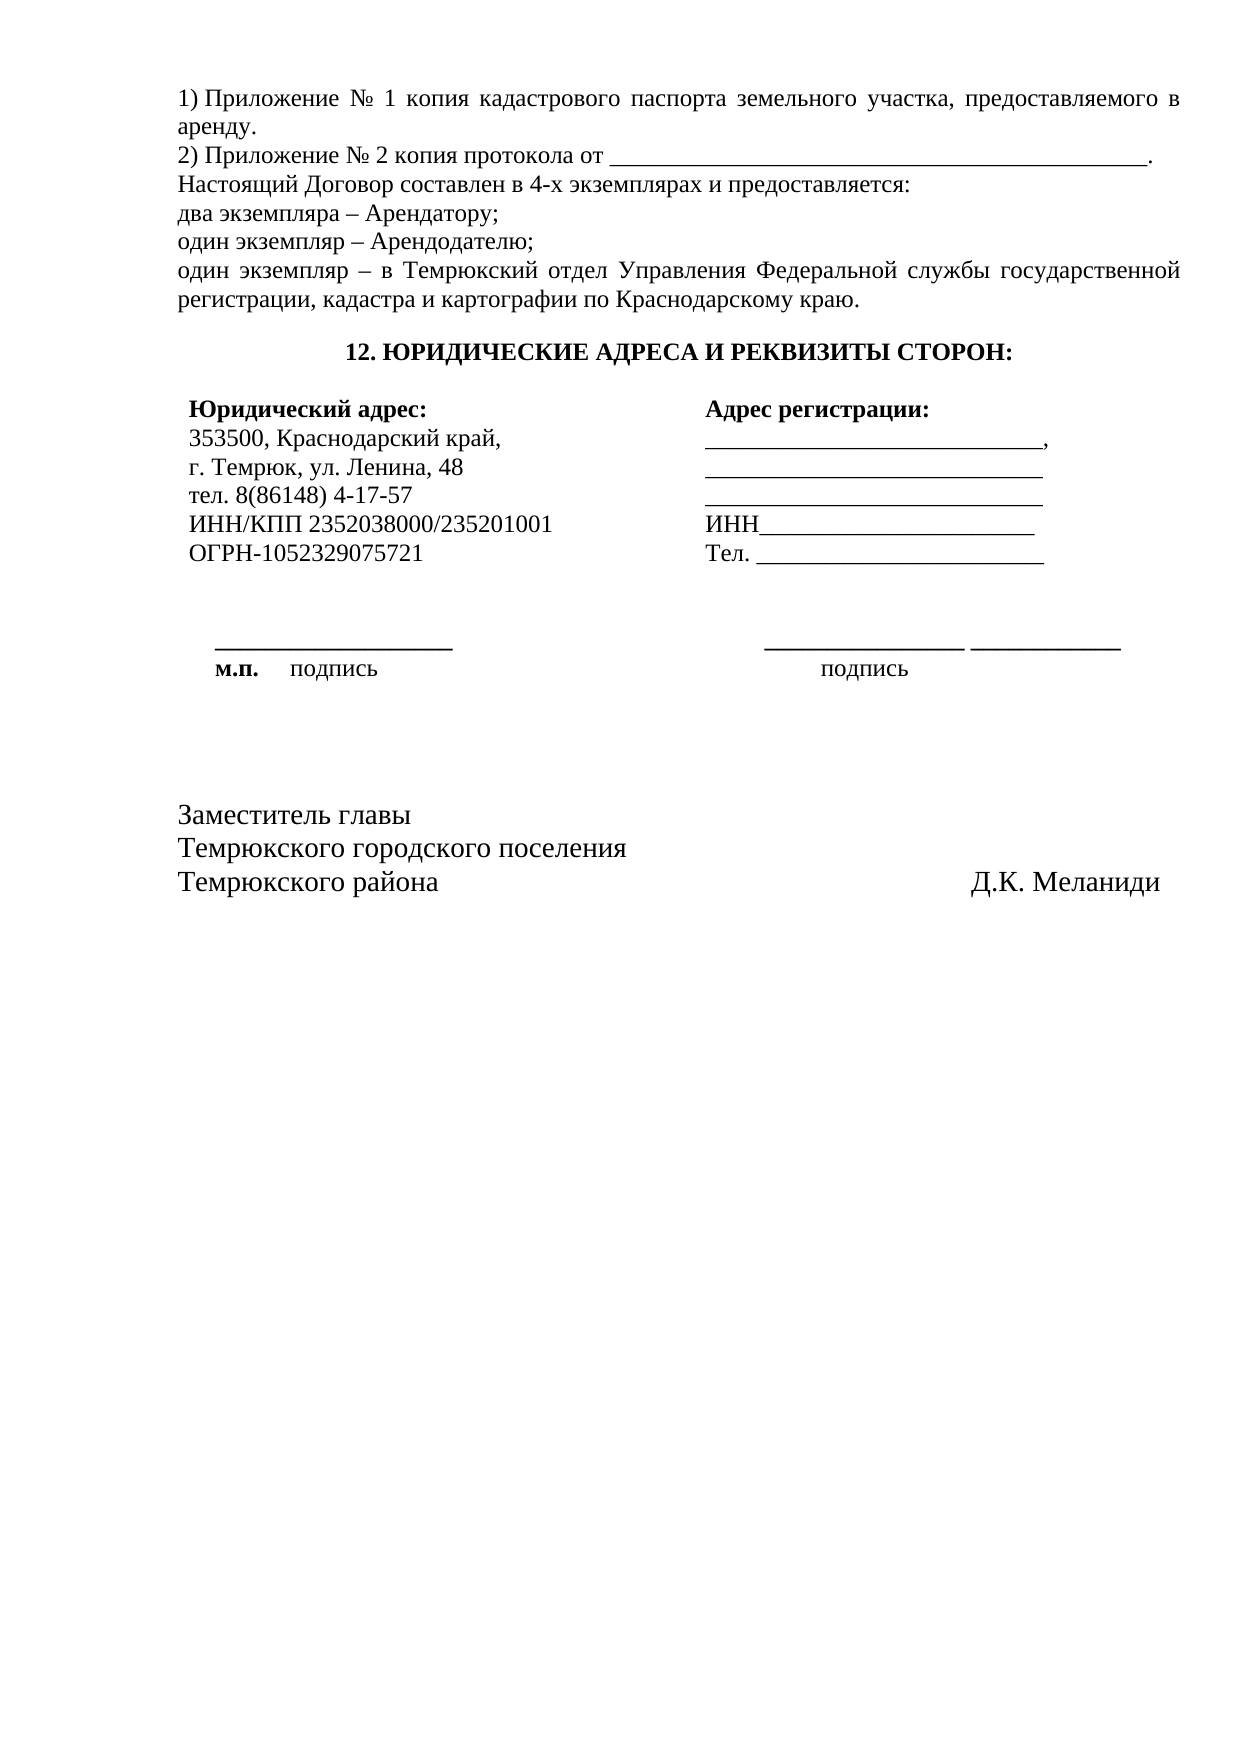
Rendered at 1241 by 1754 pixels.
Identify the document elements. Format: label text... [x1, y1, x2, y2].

text Темрюкского района Д.К. Меланиди [177, 864, 1181, 897]
text один экземпляр – в Темрюкский отдел Управления Федеральной службы государственной регистрации, кадастра и картографии по Краснодарскому краю. [177, 255, 1181, 313]
text Настоящий Договор составлен в 4-х экземплярах и предоставляется: [177, 169, 1181, 198]
table_cell м.п. подпись [204, 653, 753, 682]
table_header ________________ ____________ [753, 624, 1240, 653]
table_cell подпись [753, 653, 1240, 682]
text Темрюкского городского поселения [177, 830, 1181, 864]
text 2) Приложение № 2 копия протокола от ___________________________________________. [177, 140, 1181, 169]
text два экземпляра – Арендатору; [177, 198, 1181, 226]
table_header ___________________ [204, 624, 753, 653]
text Заместитель главы [177, 797, 1181, 830]
text 12. ЮРИДИЧЕСКИЕ АДРЕСА И РЕКВИЗИТЫ СТОРОН: [177, 337, 1181, 366]
text 1) Приложение № 1 копия кадастрового паспорта земельного участка, предоставляемого в аренду. [177, 83, 1181, 140]
table_header Адрес регистрации: ___________________________, ___________________________ ___________________________ ИНН______________________ Тел. _______________________ [694, 394, 1192, 596]
table_header Юридический адрес: 353500, Краснодарский край, г. Темрюк, ул. Ленина, 48 тел. 8(86148) 4-17-57 ИНН/КПП 2352038000/235201001 ОГРН-1052329075721 [177, 394, 694, 596]
text один экземпляр – Арендодателю; [177, 226, 1181, 255]
